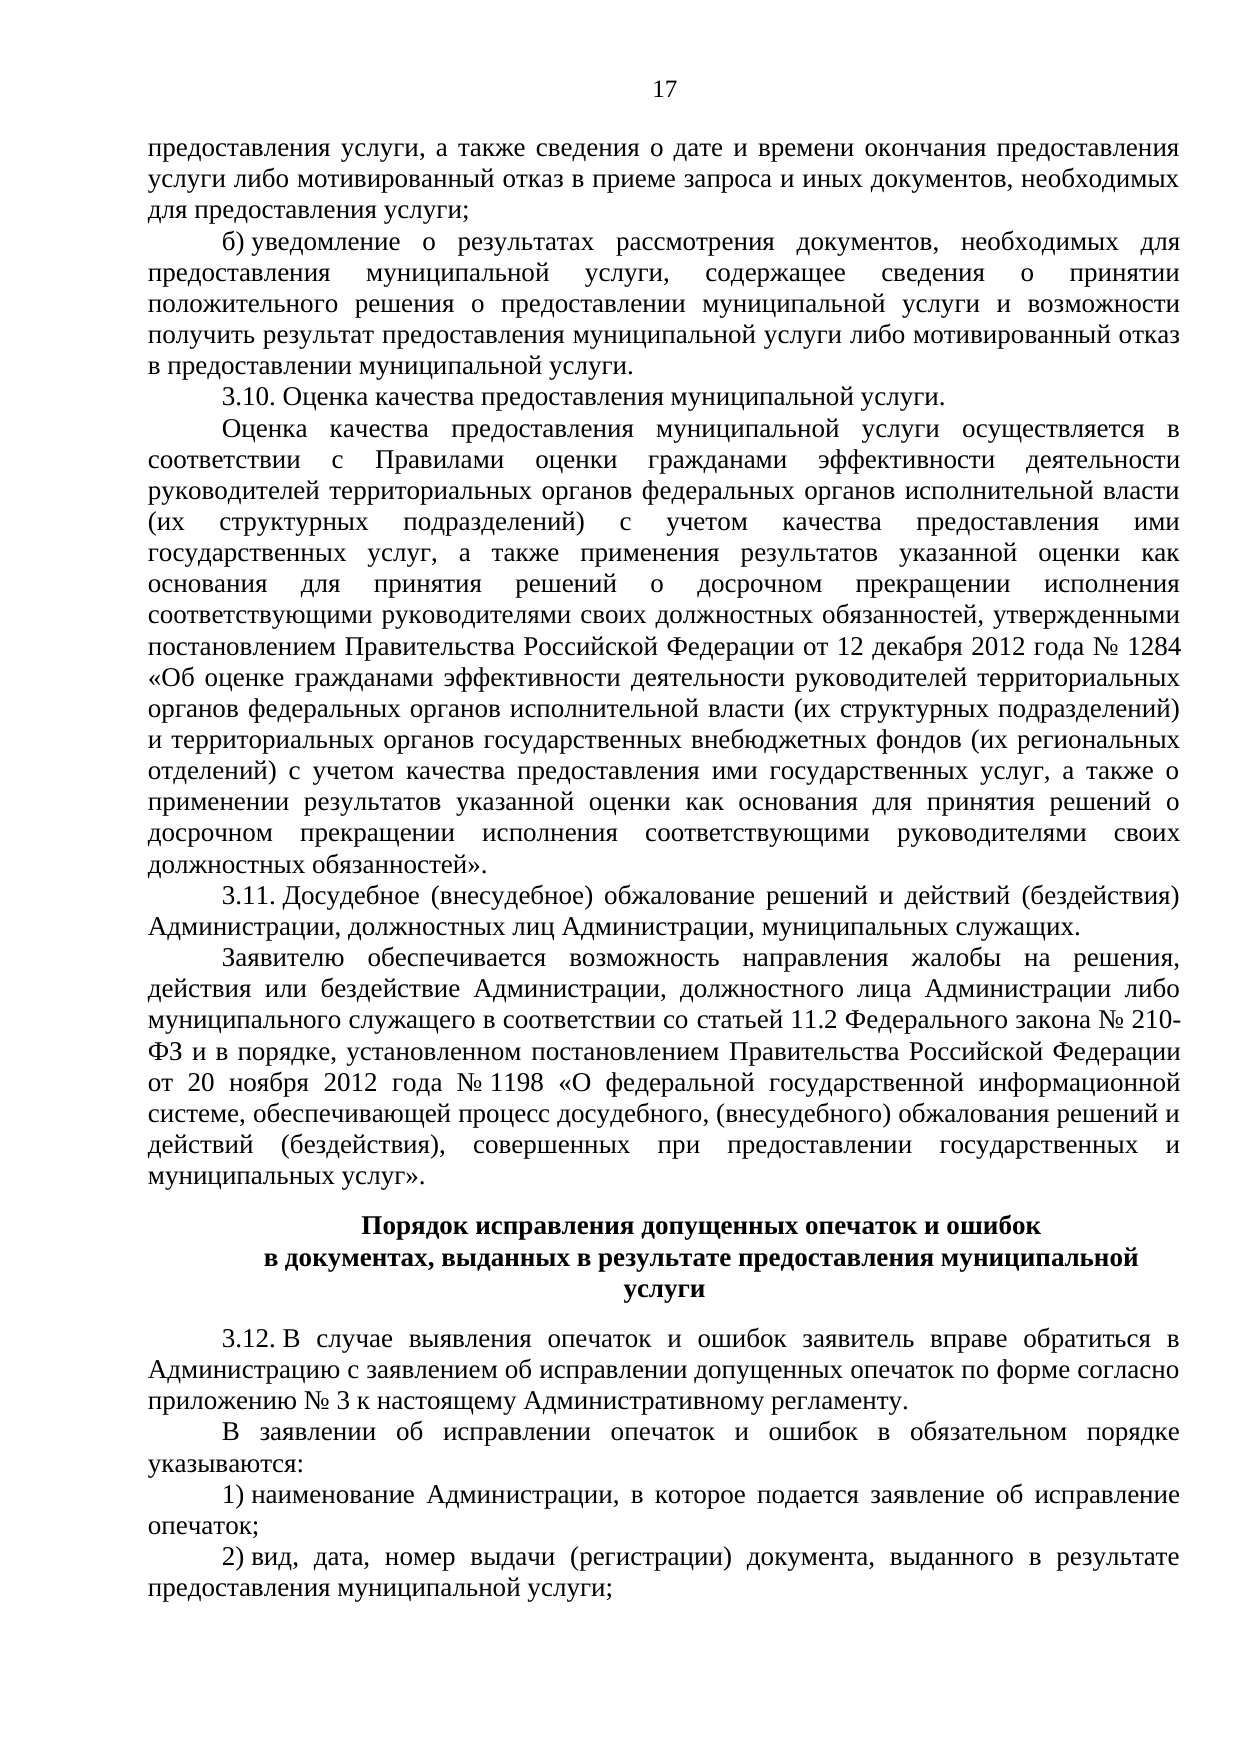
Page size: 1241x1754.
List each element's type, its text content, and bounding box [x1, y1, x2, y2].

text 3.10. Оценка качества предоставления муниципальной услуги. [148, 381, 1181, 412]
text в документах, выданных в результате предоставления муниципальной услуги [148, 1241, 1181, 1303]
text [148, 131, 1181, 225]
text б) уведомление о результатах рассмотрения документов, необходимых для предоставления муниципальной услуги, содержащее сведения о принятии положительного решения о предоставлении муниципальной услуги и возможности получить результат предоставления муниципальной услуги либо мотивированный отказ в предоставлении муниципальной услуги. [148, 225, 1181, 381]
text В заявлении об исправлении опечаток и ошибок в обязательном порядке указываются: [148, 1416, 1181, 1478]
text Заявителю обеспечивается возможность направления жалобы на решения, действия или бездействие Администрации, должностного лица Администрации либо муниципального служащего в соответствии со статьей 11.2 Федерального закона № 210-ФЗ и в порядке, установленном постановлением Правительства Российской Федерации от 20 ноября 2012 года № 1198 «О федеральной государственной информационной системе, обеспечивающей процесс досудебного, (внесудебного) обжалования решений и действий (бездействия), совершенных при предоставлении государственных и муниципальных услуг». [148, 941, 1181, 1190]
text Порядок исправления допущенных опечаток и ошибок [148, 1209, 1181, 1241]
text 3.11. Досудебное (внесудебное) обжалование решений и действий (бездействия) Администрации, должностных лиц Администрации, муниципальных служащих. [148, 879, 1181, 941]
text 3.12. В случае выявления опечаток и ошибок заявитель вправе обратиться в Администрацию с заявлением об исправлении допущенных опечаток по форме согласно приложению № 3 к настоящему Административному регламенту. [148, 1322, 1181, 1416]
text 2) вид, дата, номер выдачи (регистрации) документа, выданного в результате предоставления муниципальной услуги; [148, 1540, 1181, 1602]
text Оценка качества предоставления муниципальной услуги осуществляется в соответствии с Правилами оценки гражданами эффективности деятельности руководителей территориальных органов федеральных органов исполнительной власти (их структурных подразделений) с учетом качества предоставления ими государственных услуг, а также применения результатов указанной оценки как основания для принятия решений о досрочном прекращении исполнения соответствующими руководителями своих должностных обязанностей, утвержденными постановлением Правительства Российской Федерации от 12 декабря 2012 года № 1284 «Об оценке гражданами эффективности деятельности руководителей территориальных органов федеральных органов исполнительной власти (их структурных подразделений) и территориальных органов государственных внебюджетных фондов (их региональных отделений) с учетом качества предоставления ими государственных услуг, а также о применении результатов указанной оценки как основания для принятия решений о досрочном прекращении исполнения соответствующими руководителями своих должностных обязанностей». [148, 412, 1181, 879]
text 1) наименование Администрации, в которое подается заявление об исправление опечаток; [148, 1478, 1181, 1540]
